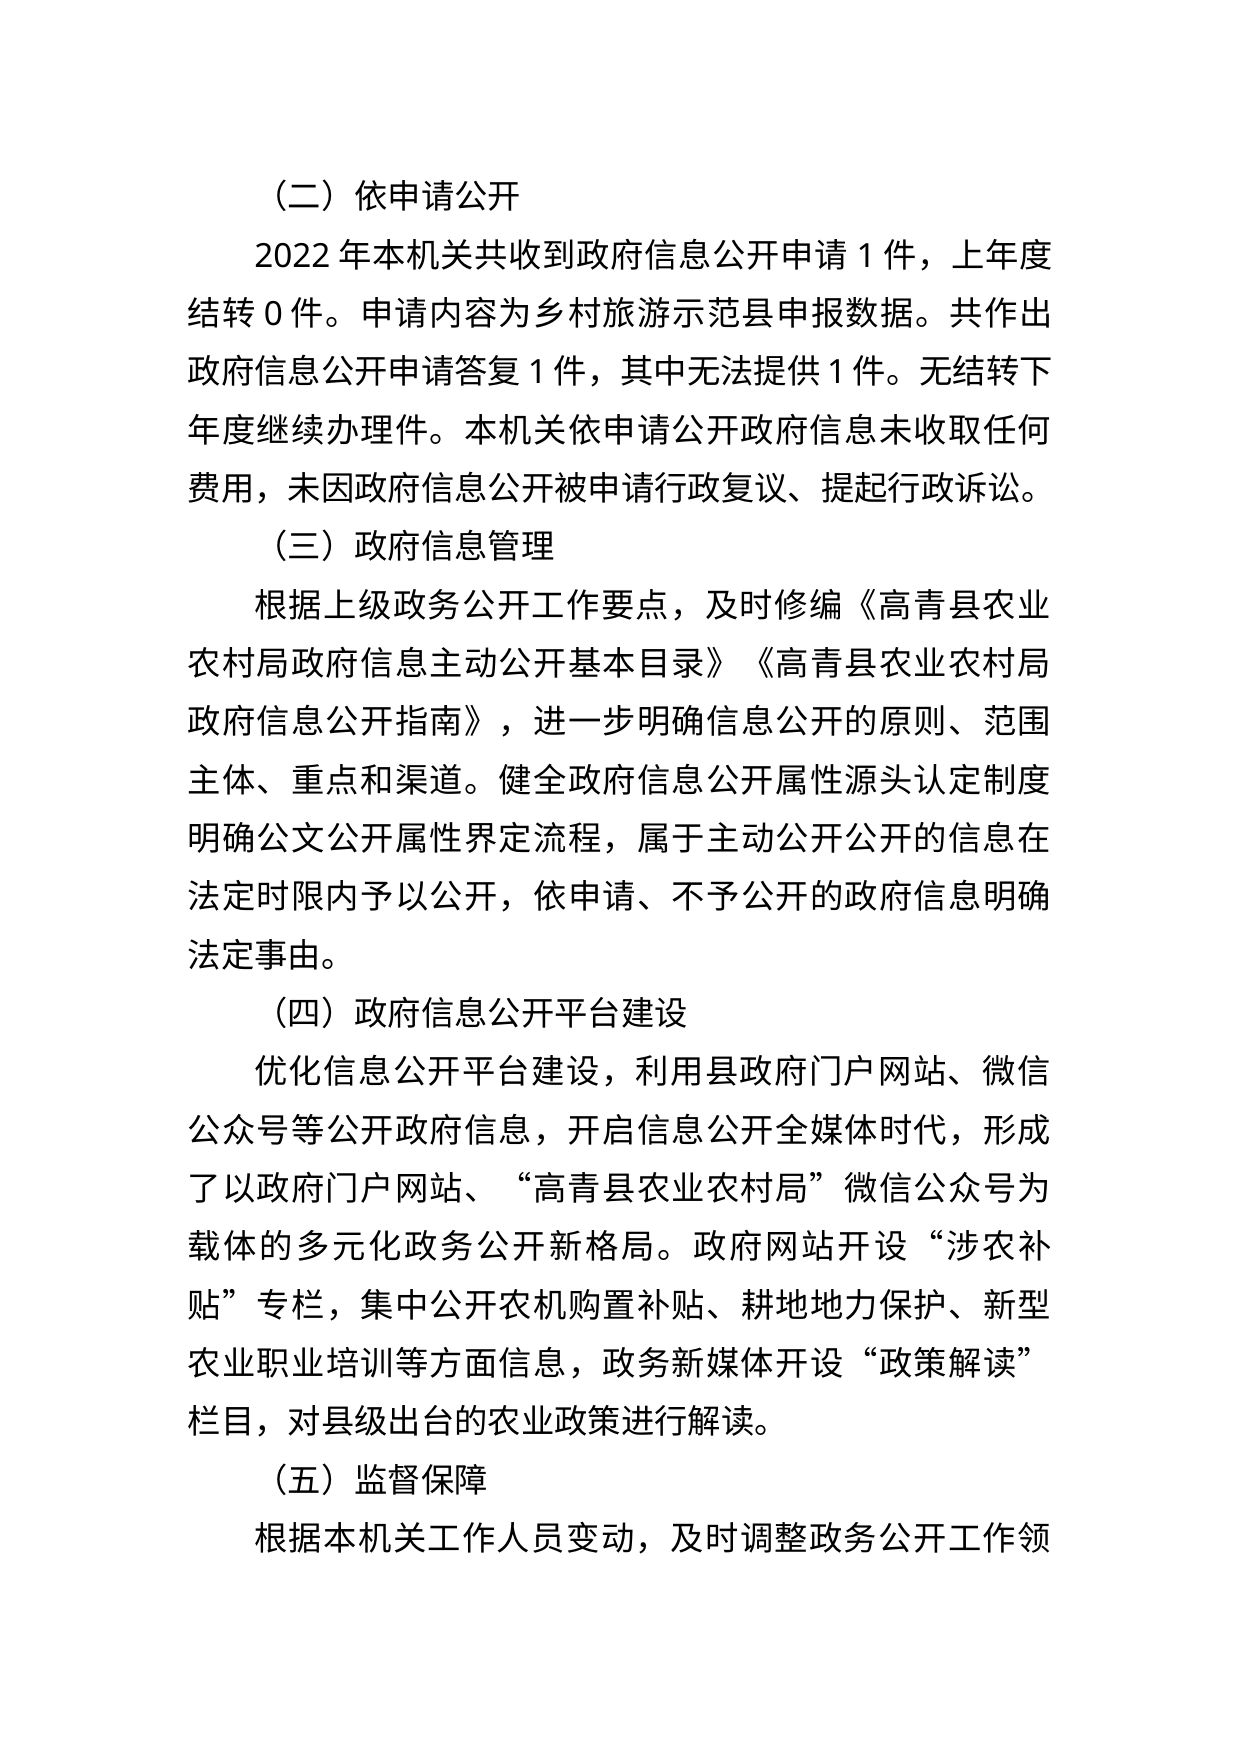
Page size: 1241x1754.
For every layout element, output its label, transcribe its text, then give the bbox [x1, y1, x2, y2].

text （五）监督保障 [187, 1445, 1053, 1504]
text 根据上级政务公开工作要点，及时修编《高青县农业农村局政府信息主动公开基本目录》《高青县农业农村局政府信息公开指南》，进一步明确信息公开的原则、范围、主体、重点和渠道。健全政府信息公开属性源头认定制度，明确公文公开属性界定流程，属于主动公开公开的信息在法定时限内予以公开，依申请、不予公开的政府信息明确法定事由。 [187, 570, 1053, 979]
text （四）政府信息公开平台建设 [187, 979, 1053, 1037]
text 2022年本机关共收到政府信息公开申请1件，上年度结转0件。申请内容为乡村旅游示范县申报数据。共作出政府信息公开申请答复1件，其中无法提供1件。无结转下年度继续办理件。本机关依申请公开政府信息未收取任何费用，未因政府信息公开被申请行政复议、提起行政诉讼。 [187, 220, 1053, 512]
text （二）依申请公开 [187, 162, 1053, 220]
text （三）政府信息管理 [187, 512, 1053, 570]
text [187, 1504, 1053, 1562]
text 优化信息公开平台建设，利用县政府门户网站、微信公众号等公开政府信息，开启信息公开全媒体时代，形成了以政府门户网站、“高青县农业农村局”微信公众号为载体的多元化政务公开新格局。政府网站开设“涉农补贴”专栏，集中公开农机购置补贴、耕地地力保护、新型农业职业培训等方面信息，政务新媒体开设“政策解读”栏目，对县级出台的农业政策进行解读。 [187, 1037, 1053, 1445]
